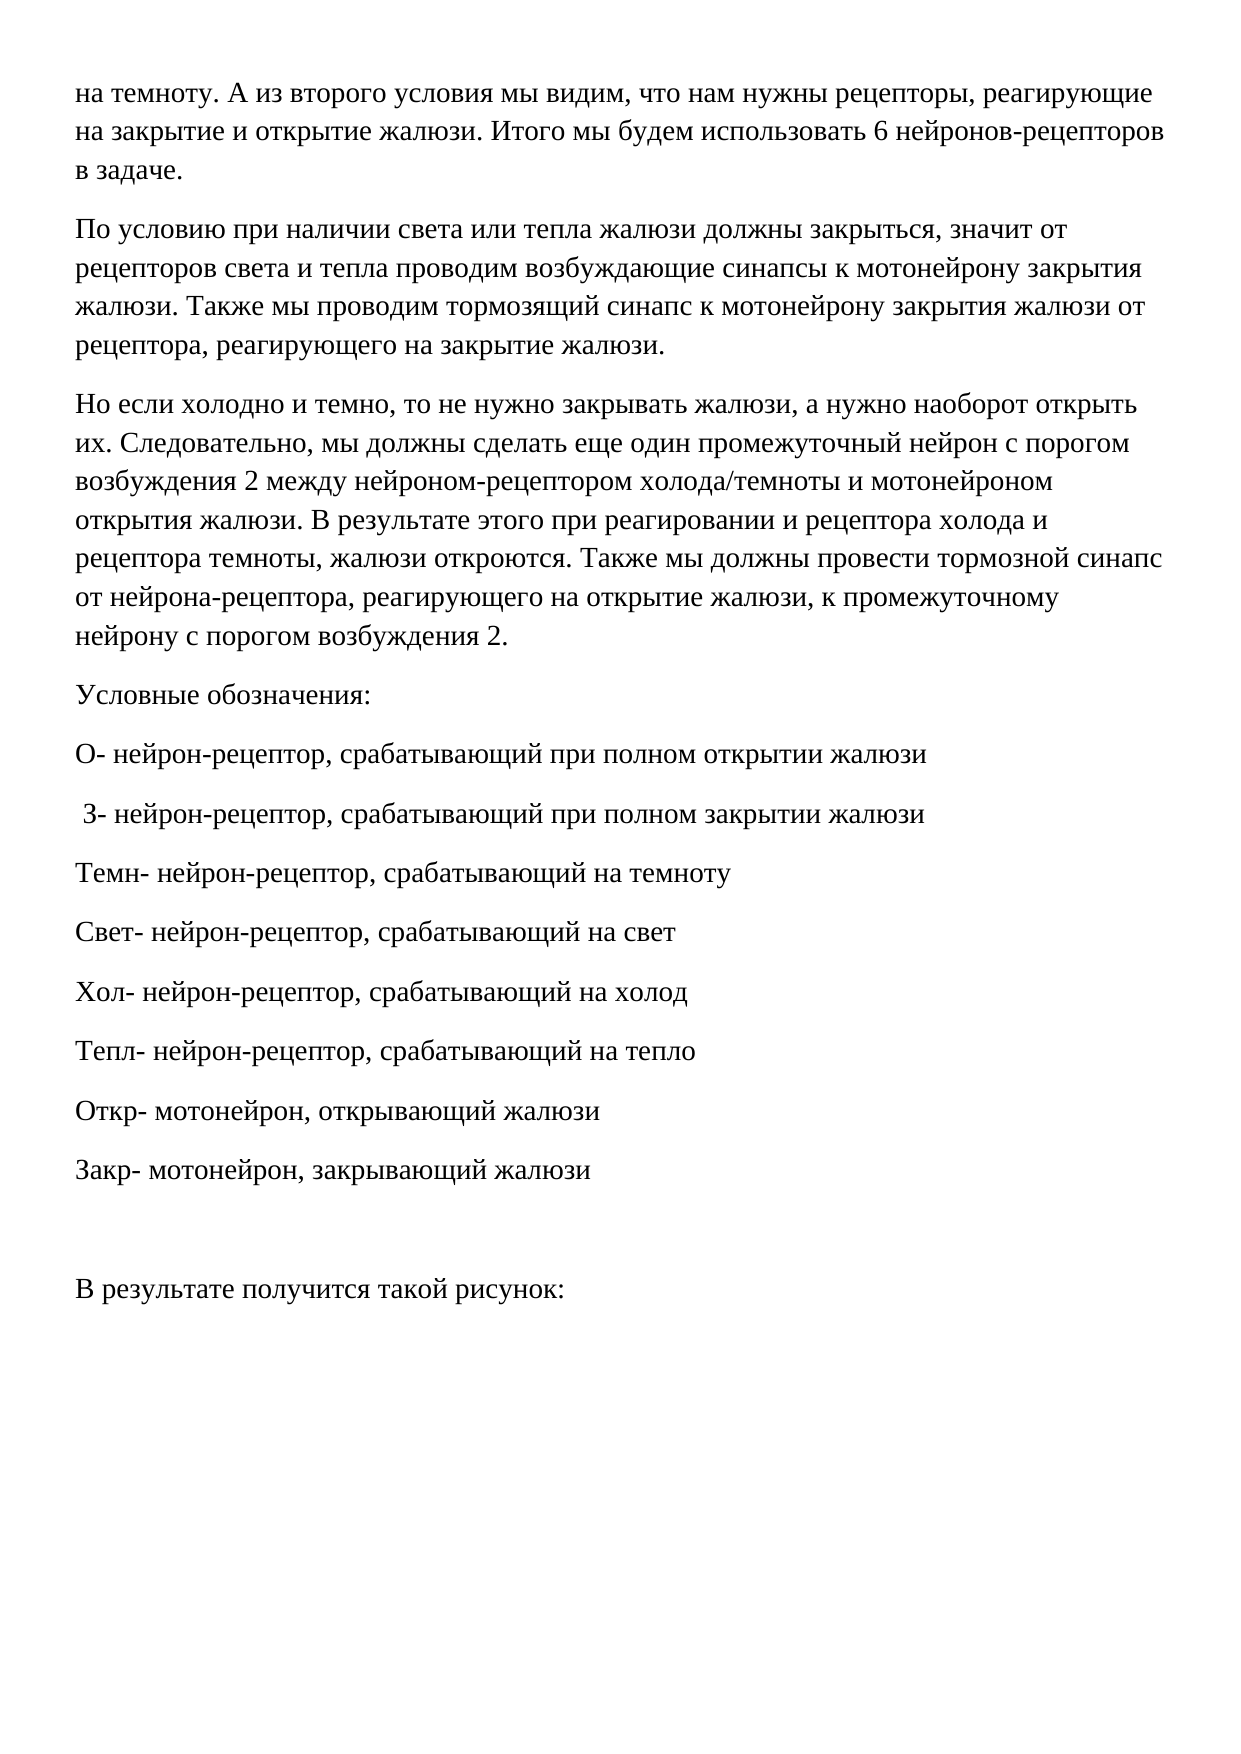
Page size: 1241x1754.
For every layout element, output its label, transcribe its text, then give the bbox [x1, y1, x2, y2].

text В результате получится такой рисунок: [75, 1271, 1165, 1304]
text О- нейрон-рецептор, срабатывающий при полном открытии жалюзи [75, 736, 1165, 770]
text По условию при наличии света или тепла жалюзи должны закрыться, значит от рецепторов света и тепла проводим возбуждающие синапсы к мотонейрону закрытия жалюзи. Также мы проводим тормозящий синапс к мотонейрону закрытия жалюзи от рецептора, реагирующего на закрытие жалюзи. [75, 211, 1165, 361]
text Условные обозначения: [75, 677, 1165, 711]
text Откр- мотонейрон, открывающий жалюзи [75, 1093, 1165, 1126]
text Закр- мотонейрон, закрывающий жалюзи [75, 1152, 1165, 1186]
text Но если холодно и темно, то не нужно закрывать жалюзи, а нужно наоборот открыть их. Следовательно, мы должны сделать еще один промежуточный нейрон с порогом возбуждения 2 между нейроном-рецептором холода/темноты и мотонейроном открытия жалюзи. В результате этого при реагировании и рецептора холода и рецептора темноты, жалюзи откроются. Также мы должны провести тормозной синапс от нейрона-рецептора, реагирующего на открытие жалюзи, к промежуточному нейрону с порогом возбуждения 2. [75, 386, 1165, 651]
text Темн- нейрон-рецептор, срабатывающий на темноту [75, 855, 1165, 889]
text Тепл- нейрон-рецептор, срабатывающий на тепло [75, 1033, 1165, 1067]
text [75, 75, 1165, 186]
text З- нейрон-рецептор, срабатывающий при полном закрытии жалюзи [75, 796, 1165, 829]
text Свет- нейрон-рецептор, срабатывающий на свет [75, 914, 1165, 948]
text Хол- нейрон-рецептор, срабатывающий на холод [75, 974, 1165, 1007]
